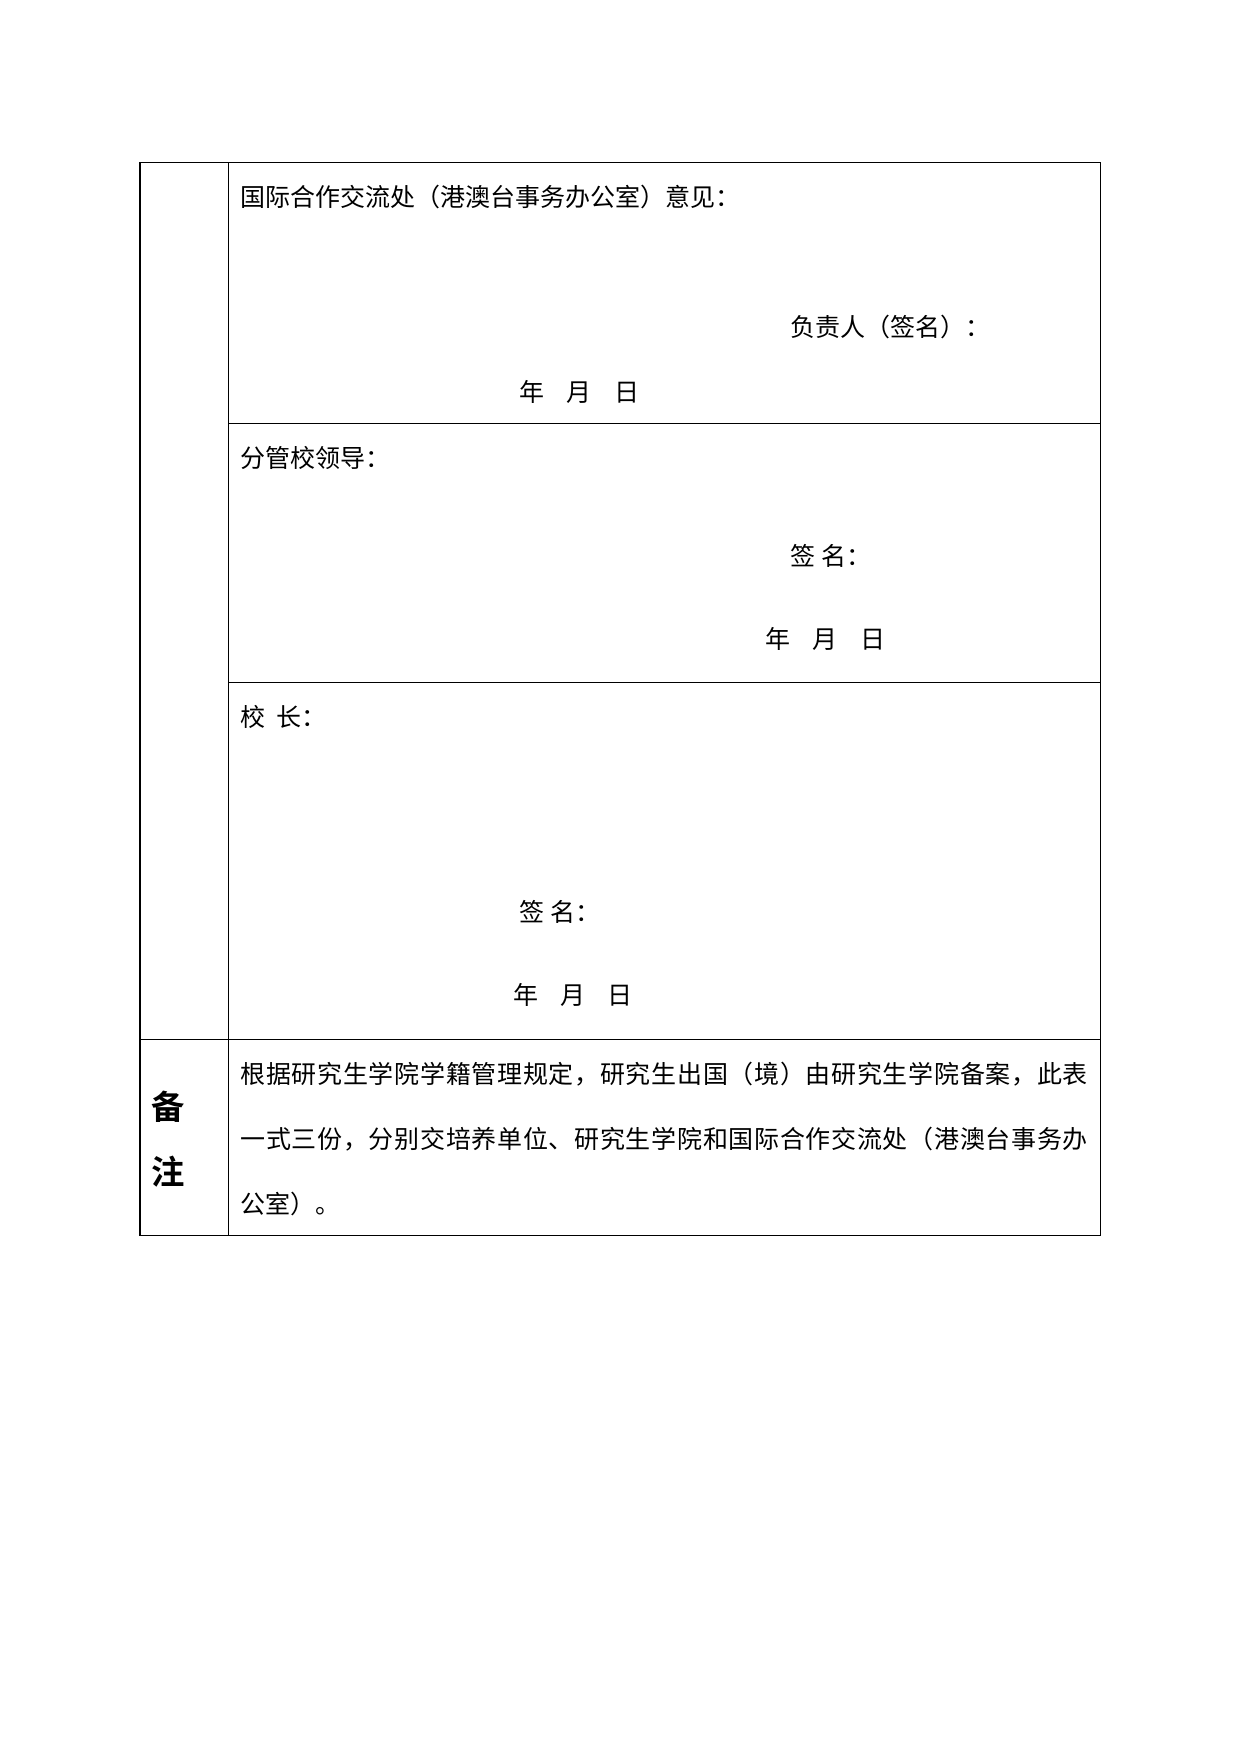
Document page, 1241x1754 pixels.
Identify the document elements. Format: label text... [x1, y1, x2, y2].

table_cell 根据研究生学院学籍管理规定，研究生出国（境）由研究生学院备案，此表一式三份，分别交培养单位、研究生学院和国际合作交流处（港澳台事务办公室）。 [229, 1040, 1100, 1235]
table_cell 分管校领导： 签 名： 年 月 日 [229, 424, 1100, 682]
table_cell 国际合作交流处（港澳台事务办公室）意见： 负责人（签名）： 年 月 日 [229, 163, 1100, 423]
table_cell 备注 [141, 1040, 228, 1235]
table_cell 校 长： 签 名： 年 月 日 [229, 683, 1100, 1039]
